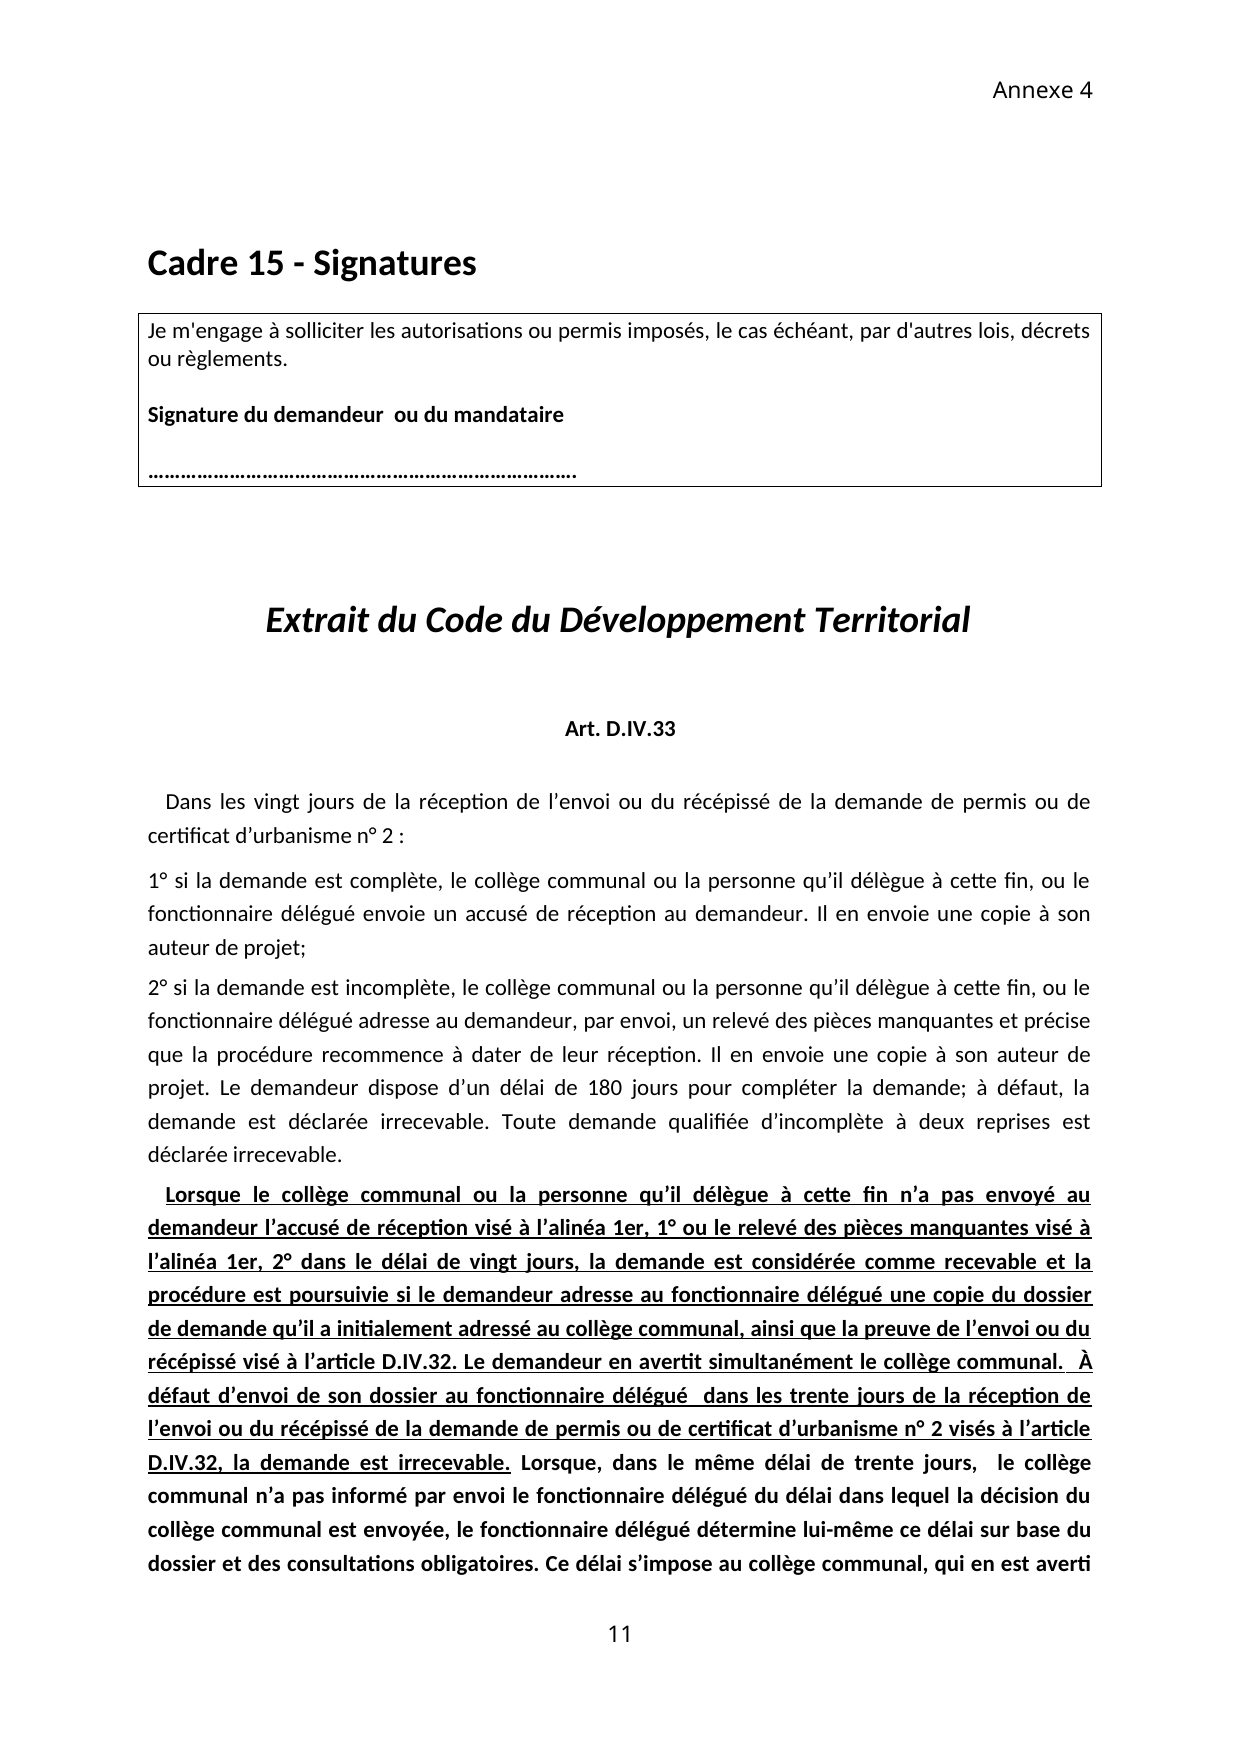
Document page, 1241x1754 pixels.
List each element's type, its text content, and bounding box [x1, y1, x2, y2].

text Cadre 15 - Signatures [148, 239, 1093, 285]
text Extrait du Code du Développement Territorial [148, 596, 1093, 642]
text Dans les vingt jours de la réception de l’envoi ou du récépissé de la demande de permis ou de certificat d’urbanisme n° 2 : [148, 787, 1093, 849]
text Je m'engage à solliciter les autorisations ou permis imposés, le cas échéant, par d'autres lois, décrets ou règlements. [139, 314, 1101, 372]
text 2° si la demande est incomplète, le collège communal ou la personne qu’il délègue à cette fin, ou le fonctionnaire délégué adresse au demandeur, par envoi, un relevé des pièces manquantes et précise que la procédure recommence à dater de leur réception. Il en envoie une copie à son auteur de projet. Le demandeur dispose d’un délai de 180 jours pour compléter la demande; à défaut, la demande est déclarée irrecevable. Toute demande qualifiée d’incomplète à deux reprises est déclarée irrecevable. [148, 973, 1093, 1168]
text Art. D.IV.33 [148, 714, 1093, 742]
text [148, 1373, 1093, 1577]
text 1° si la demande est complète, le collège communal ou la personne qu’il délègue à cette fin, ou le fonctionnaire délégué envoie un accusé de réception au demandeur. Il en envoie une copie à son auteur de projet; [148, 866, 1093, 961]
text ……………………………………………………………………. [139, 453, 1101, 486]
text Signature du demandeur ou du mandataire [148, 400, 1093, 428]
